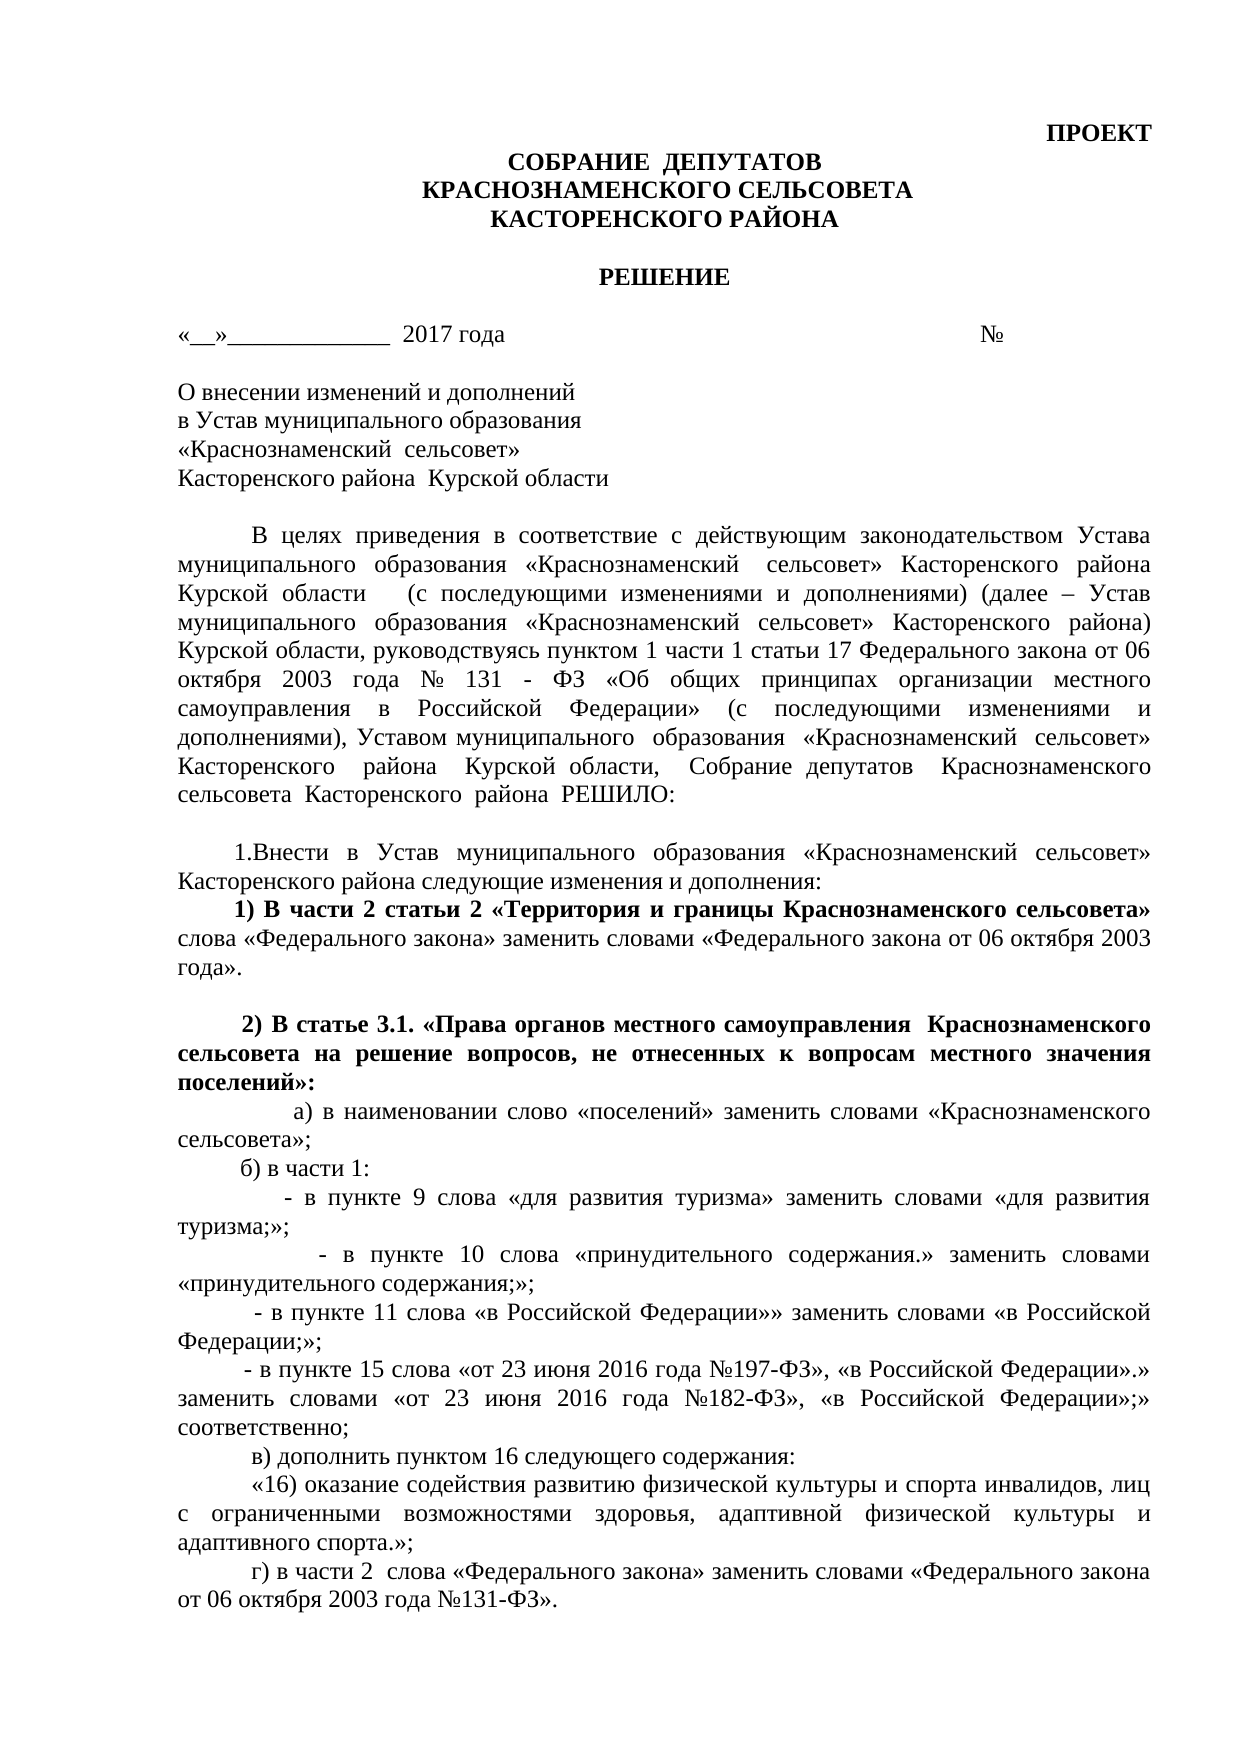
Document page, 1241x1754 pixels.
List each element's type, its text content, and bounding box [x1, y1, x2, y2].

text КРАСНОЗНАМЕНСКОГО СЕЛЬСОВЕТА [177, 176, 1152, 204]
text КАСТОРЕНСКОГО РАЙОНА [177, 204, 1152, 233]
text «16) оказание содействия развитию физической культуры и спорта инвалидов, лиц с ограниченными возможностями здоровья, адаптивной физической культуры и адаптивного спорта.»; [177, 1469, 1152, 1556]
text «__»_____________ 2017 года № [177, 319, 1152, 348]
text РЕШЕНИЕ [177, 262, 1152, 291]
text - в пункте 15 слова «от 23 июня 2016 года №197-ФЗ», «в Российской Федерации».» заменить словами «от 23 июня 2016 года №182-ФЗ», «в Российской Федерации»;» соответственно; [177, 1354, 1152, 1441]
text ПРОЕКТ [177, 118, 1152, 147]
text СОБРАНИЕ ДЕПУТАТОВ [177, 147, 1152, 176]
text в) дополнить пунктом 16 следующего содержания: [177, 1441, 1152, 1469]
text «Краснознаменский сельсовет» [177, 434, 1152, 463]
text Касторенского района Курской области [177, 463, 1152, 492]
text В целях приведения в соответствие с действующим законодательством Устава муниципального образования «Краснознаменский сельсовет» Касторенского района Курской области (с последующими изменениями и дополнениями) (далее – Устав муниципального образования «Краснознаменский сельсовет» Касторенского района) Курской области, руководствуясь пунктом 1 части 1 статьи 17 Федерального закона от 06 октября 2003 года № 131 - ФЗ «Об общих принципах организации местного самоуправления в Российской Федерации» (с последующими изменениями и дополнениями), Уставом муниципального образования «Краснознаменский сельсовет» Касторенского района Курской области, Собрание депутатов Краснознаменского сельсовета Касторенского района РЕШИЛО: [177, 521, 1152, 808]
text 1) В части 2 статьи 2 «Территория и границы Краснознаменского сельсовета» слова «Федерального закона» заменить словами «Федерального закона от 06 октября 2003 года». [177, 894, 1152, 981]
text в Устав муниципального образования [177, 406, 1152, 434]
text - в пункте 11 слова «в Российской Федерации»» заменить словами «в Российской Федерации;»; [177, 1297, 1152, 1354]
text б) в части 1: [177, 1153, 1152, 1182]
text г) в части 2 слова «Федерального закона» заменить словами «Федерального закона от 06 октября 2003 года №131-ФЗ». [177, 1556, 1152, 1613]
text а) в наименовании слово «поселений» заменить словами «Краснознаменского сельсовета»; [177, 1096, 1152, 1153]
text 2) В статье 3.1. «Права органов местного самоуправления Краснознаменского сельсовета на решение вопросов, не отнесенных к вопросам местного значения поселений»: [177, 1009, 1152, 1096]
text 1.Внести в Устав муниципального образования «Краснознаменский сельсовет» Касторенского района следующие изменения и дополнения: [177, 837, 1152, 894]
text О внесении изменений и дополнений [177, 377, 1152, 406]
text - в пункте 9 слова «для развития туризма» заменить словами «для развития туризма;»; [177, 1182, 1152, 1239]
text - в пункте 10 слова «принудительного содержания.» заменить словами «принудительного содержания;»; [177, 1239, 1152, 1297]
